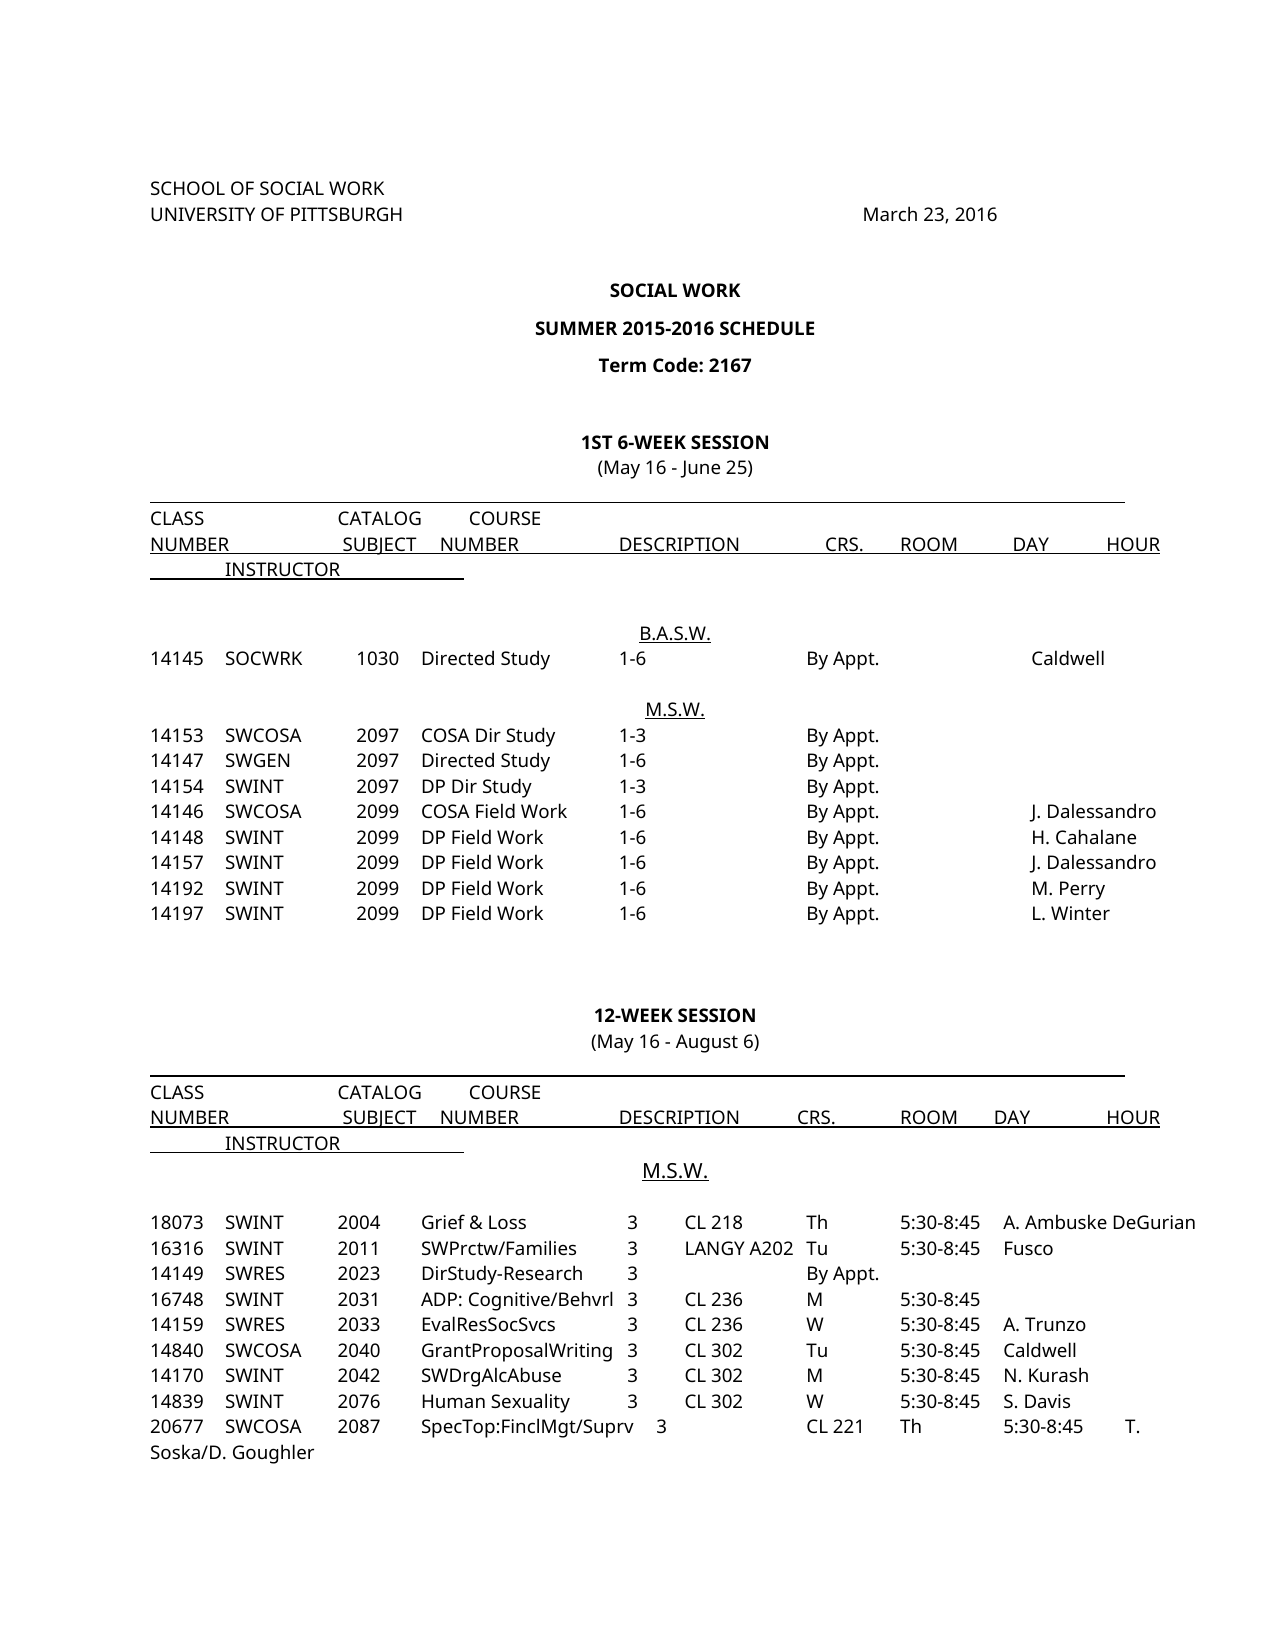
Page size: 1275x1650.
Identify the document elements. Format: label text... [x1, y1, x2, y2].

text 18073 SWINT 2004 Grief & Loss 3 CL 218 Th 5:30-8:45 A. Ambuske DeGurian [150, 1210, 1200, 1235]
text UNIVERSITY OF PITTSBURGH March 23, 2016 [150, 201, 1200, 227]
text 20677 SWCOSA 2087 SpecTop:FinclMgt/Suprv 3 CL 221 Th 5:30-8:45 T. Soska/D. Goughler [150, 1414, 1200, 1465]
text CLASS CATALOG COURSE [150, 506, 1200, 531]
text 14159 SWRES 2033 EvalResSocSvcs 3 CL 236 W 5:30-8:45 A. Trunzo [150, 1312, 1200, 1337]
text 14840 SWCOSA 2040 GrantProposalWriting 3 CL 302 Tu 5:30-8:45 Caldwell [150, 1337, 1200, 1363]
text 14153 SWCOSA 2097 COSA Dir Study 1-3 By Appt. [150, 722, 1200, 747]
text NUMBER SUBJECT NUMBER DESCRIPTION CRS. ROOM DAY HOUR INSTRUCTOR [150, 1105, 1200, 1156]
text CLASS CATALOG COURSE [150, 1079, 1200, 1105]
text B.A.S.W. [150, 608, 1200, 645]
text M.S.W. [150, 696, 1200, 722]
text Term Code: 2167 [150, 341, 1200, 378]
text 16748 SWINT 2031 ADP: Cognitive/Behvrl 3 CL 236 M 5:30-8:45 [150, 1286, 1200, 1312]
text 16316 SWINT 2011 SWPrctw/Families 3 LANGY A202 Tu 5:30-8:45 Fusco [150, 1235, 1200, 1261]
text 14197 SWINT 2099 DP Field Work 1-6 By Appt. L. Winter [150, 901, 1200, 926]
text (May 16 - June 25) [150, 455, 1200, 480]
text (May 16 - August 6) [150, 1028, 1200, 1054]
text NUMBER SUBJECT NUMBER DESCRIPTION CRS. ROOM DAY HOUR INSTRUCTOR [150, 531, 1200, 582]
subtitle SOCIAL WORK [150, 278, 1200, 303]
text 14146 SWCOSA 2099 COSA Field Work 1-6 By Appt. J. Dalessandro [150, 798, 1200, 824]
text 1ST 6-WEEK SESSION [150, 429, 1200, 455]
text 14145 SOCWRK 1030 Directed Study 1-6 By Appt. Caldwell [150, 645, 1200, 671]
text 14192 SWINT 2099 DP Field Work 1-6 By Appt. M. Perry [150, 875, 1200, 901]
text 14147 SWGEN 2097 Directed Study 1-6 By Appt. [150, 747, 1200, 773]
text 14839 SWINT 2076 Human Sexuality 3 CL 302 W 5:30-8:45 S. Davis [150, 1388, 1200, 1414]
text 14154 SWINT 2097 DP Dir Study 1-3 By Appt. [150, 773, 1200, 798]
text SUMMER 2015-2016 SCHEDULE [150, 303, 1200, 341]
text M.S.W. [150, 1156, 1200, 1184]
text 14149 SWRES 2023 DirStudy-Research 3 By Appt. [150, 1261, 1200, 1286]
text 14170 SWINT 2042 SWDrgAlcAbuse 3 CL 302 M 5:30-8:45 N. Kurash [150, 1363, 1200, 1388]
text 14157 SWINT 2099 DP Field Work 1-6 By Appt. J. Dalessandro [150, 849, 1200, 875]
text 12-WEEK SESSION [150, 1003, 1200, 1028]
text 14148 SWINT 2099 DP Field Work 1-6 By Appt. H. Cahalane [150, 824, 1200, 849]
